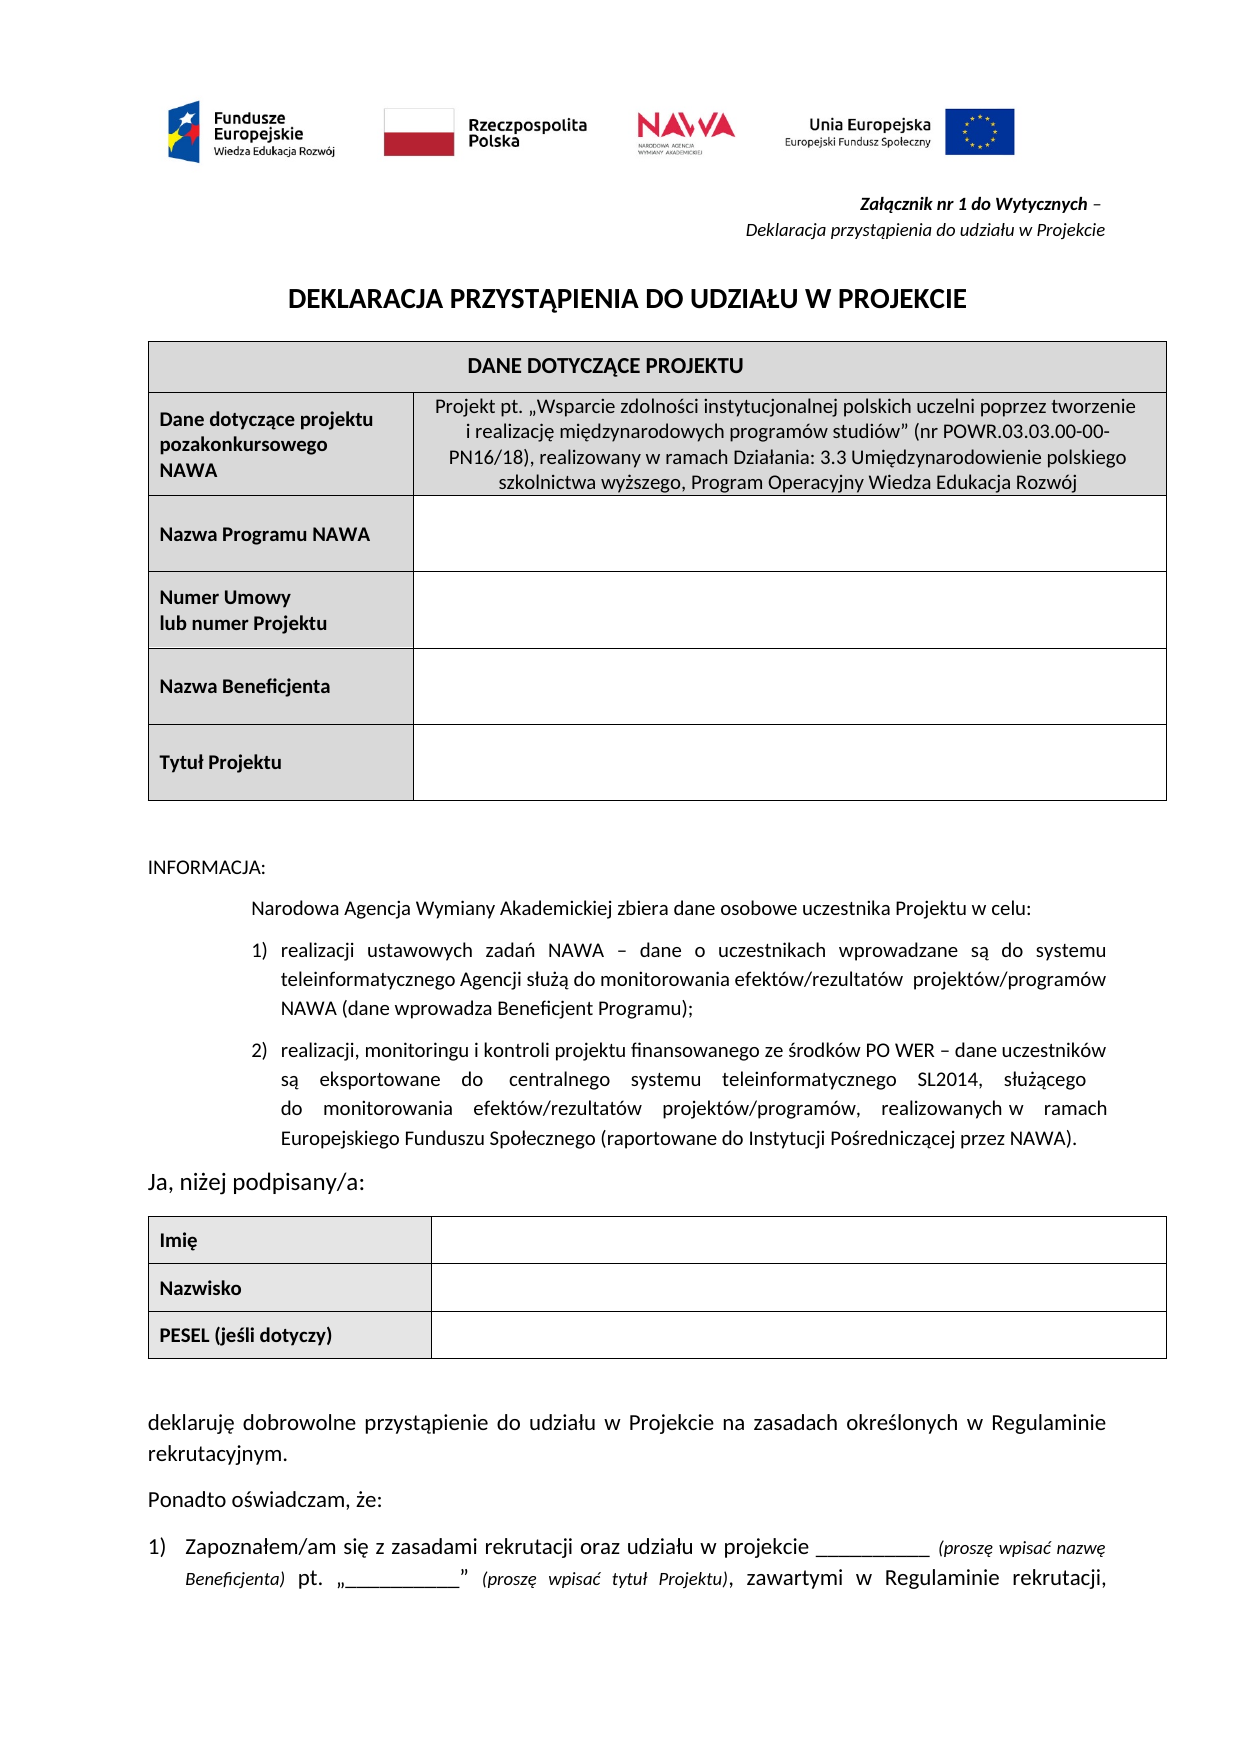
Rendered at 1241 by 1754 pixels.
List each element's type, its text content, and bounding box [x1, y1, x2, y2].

table_cell [414, 649, 1166, 724]
table_cell Nazwisko [149, 1264, 431, 1311]
text Załącznik nr 1 do Wytycznych – Deklaracja przystąpienia do udziału w Projekcie [148, 192, 1107, 241]
picture [147, 73, 1034, 192]
table_cell [414, 496, 1166, 571]
table_header DANE DOTYCZĄCE PROJEKTU [149, 342, 1166, 392]
text Narodowa Agencja Wymiany Akademickiej zbiera dane osobowe uczestnika Projektu w celu: [251, 896, 1107, 921]
text Ja, niżej podpisany/a: [148, 1166, 1107, 1197]
table_cell PESEL (jeśli dotyczy) [149, 1312, 431, 1358]
text deklaruję dobrowolne przystąpienie do udziału w Projekcie na zasadach określonych w Regulaminie rekrutacyjnym. [148, 1408, 1107, 1467]
table_cell [432, 1264, 1166, 1311]
table_cell Projekt pt. „Wsparcie zdolności instytucjonalnej polskich uczelni poprzez tworzenie i realizację międzynarodowych programów studiów” (nr POWR.03.03.00-00-PN16/18), realizowany w ramach Działania: 3.3 Umiędzynarodowienie polskiego szkolnictwa wyższego, Program Operacyjny Wiedza Edukacja Rozwój [414, 393, 1166, 495]
table_header [432, 1217, 1166, 1263]
list realizacji, monitoringu i kontroli projektu finansowanego ze środków PO WER – dane uczestników są eksportowane do centralnego systemu teleinformatycznego SL2014, służącego do monitorowania efektów/rezultatów projektów/programów, realizowanych w ramach Europejskiego Funduszu Społecznego (raportowane do Instytucji Pośredniczącej przez NAWA). [251, 1037, 1107, 1150]
table_cell Nazwa Programu NAWA [149, 496, 413, 571]
table_cell Nazwa Beneficjenta [149, 649, 413, 724]
table_cell Numer Umowy lub numer Projektu [149, 572, 413, 647]
table_cell Tytuł Projektu [149, 725, 413, 800]
text INFORMACJA: [148, 854, 1107, 879]
table_header Imię [149, 1217, 431, 1263]
text DEKLARACJA PRZYSTĄPIENIA DO UDZIAŁU W PROJEKCIE [148, 280, 1107, 316]
list realizacji ustawowych zadań NAWA – dane o uczestnikach wprowadzane są do systemu teleinformatycznego Agencji służą do monitorowania efektów/rezultatów projektów/programów NAWA (dane wprowadza Beneficjent Programu); [251, 937, 1107, 1021]
table_cell [414, 725, 1166, 800]
text Ponadto oświadczam, że: [148, 1486, 1107, 1514]
table_cell [432, 1312, 1166, 1358]
table_cell Dane dotyczące projektu pozakonkursowego NAWA [149, 393, 413, 495]
table_cell [414, 572, 1166, 647]
